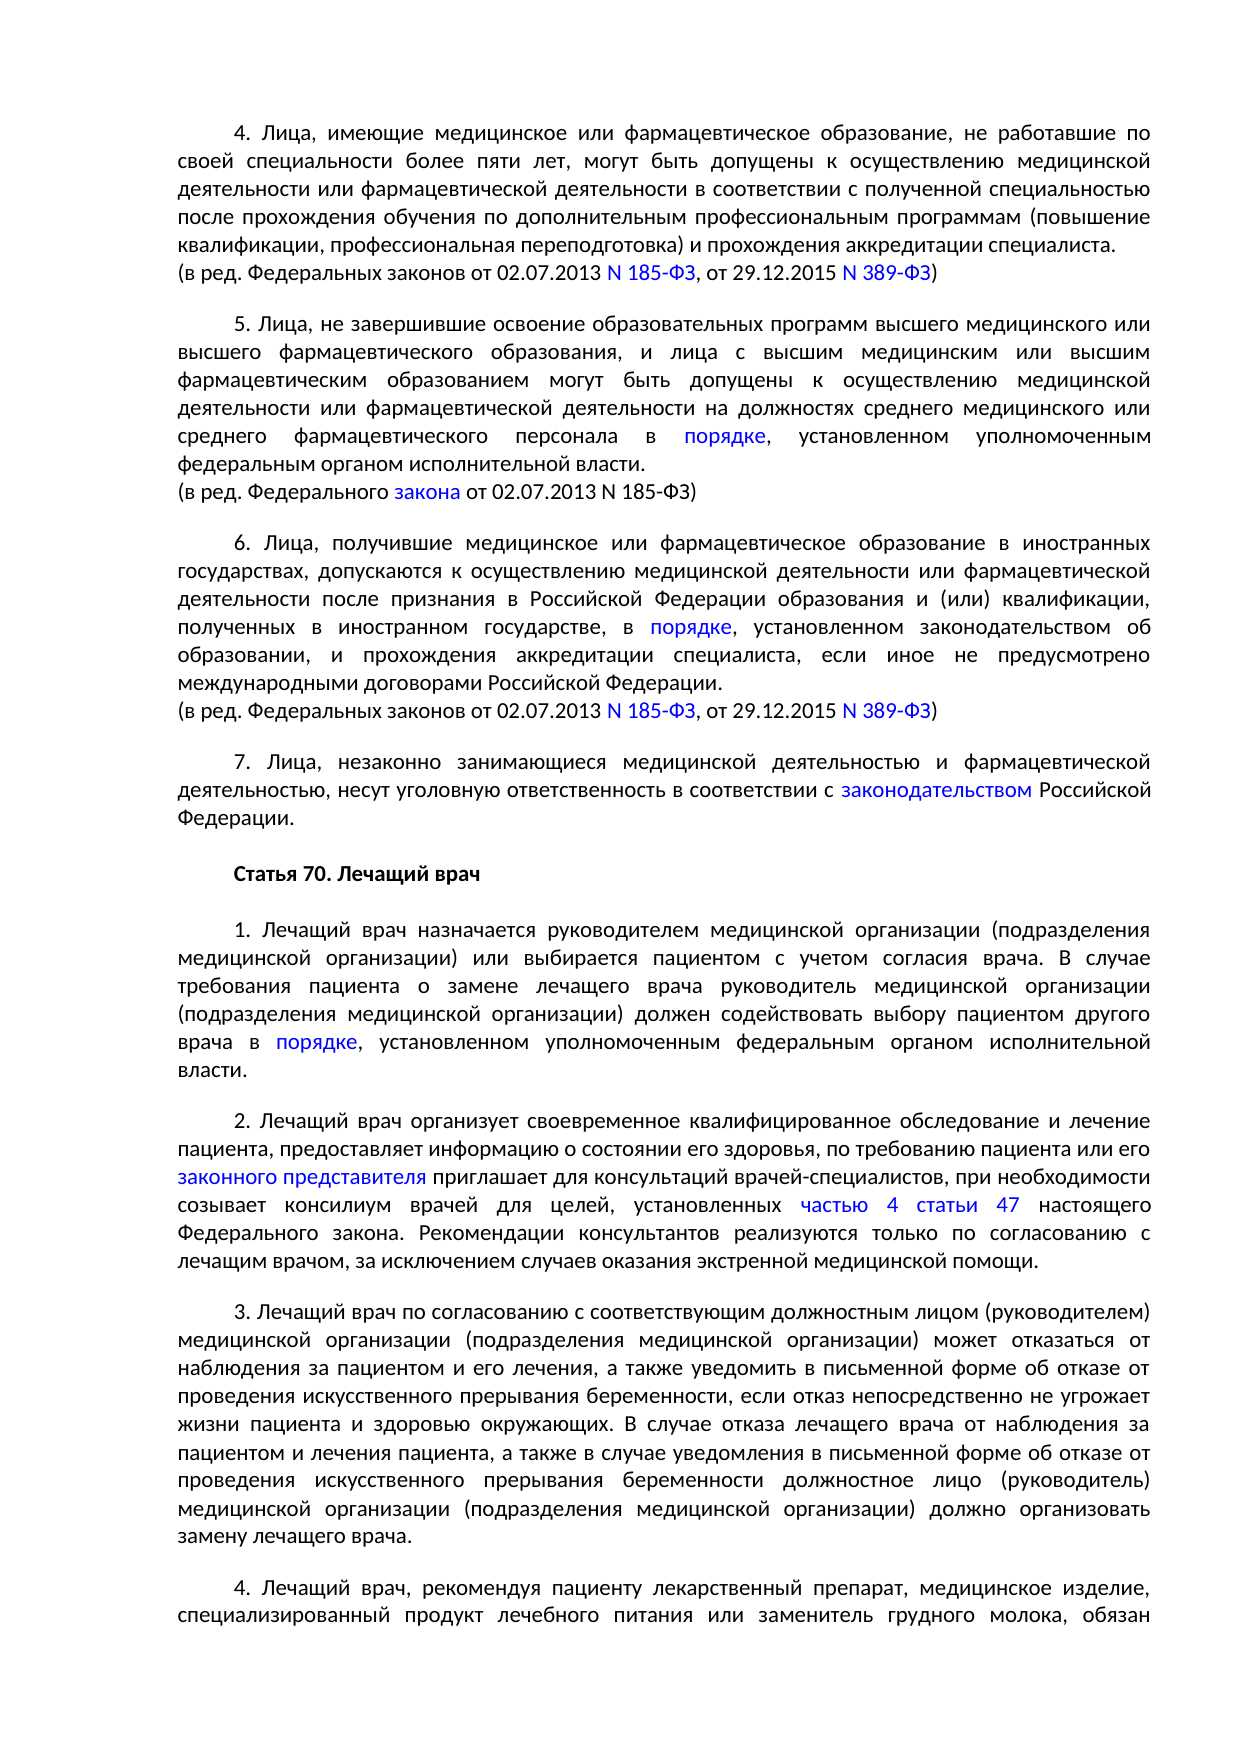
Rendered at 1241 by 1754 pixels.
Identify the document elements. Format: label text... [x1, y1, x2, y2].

text 2. Лечащий врач организует своевременное квалифицированное обследование и лечение пациента, предоставляет информацию о состоянии его здоровья, по требованию пациента или его законного представителя приглашает для консультаций врачей-специалистов, при необходимости созывает консилиум врачей для целей, установленных частью 4 статьи 47 настоящего Федерального закона. Рекомендации консультантов реализуются только по согласованию с лечащим врачом, за исключением случаев оказания экстренной медицинской помощи. [177, 1106, 1152, 1274]
text 3. Лечащий врач по согласованию с соответствующим должностным лицом (руководителем) медицинской организации (подразделения медицинской организации) может отказаться от наблюдения за пациентом и его лечения, а также уведомить в письменной форме об отказе от проведения искусственного прерывания беременности, если отказ непосредственно не угрожает жизни пациента и здоровью окружающих. В случае отказа лечащего врача от наблюдения за пациентом и лечения пациента, а также в случае уведомления в письменной форме об отказе от проведения искусственного прерывания беременности должностное лицо (руководитель) медицинской организации (подразделения медицинской организации) должно организовать замену лечащего врача. [177, 1297, 1152, 1550]
text (в ред. Федерального закона от 02.07.2013 N 185-ФЗ) [177, 477, 1152, 505]
text 6. Лица, получившие медицинское или фармацевтическое образование в иностранных государствах, допускаются к осуществлению медицинской деятельности или фармацевтической деятельности после признания в Российской Федерации образования и (или) квалификации, полученных в иностранном государстве, в порядке, установленном законодательством об образовании, и прохождения аккредитации специалиста, если иное не предусмотрено международными договорами Российской Федерации. [177, 528, 1152, 696]
title Статья 70. Лечащий врач [177, 859, 1152, 887]
text 1. Лечащий врач назначается руководителем медицинской организации (подразделения медицинской организации) или выбирается пациентом с учетом согласия врача. В случае требования пациента о замене лечащего врача руководитель медицинской организации (подразделения медицинской организации) должен содействовать выбору пациентом другого врача в порядке, установленном уполномоченным федеральным органом исполнительной власти. [177, 915, 1152, 1083]
text 5. Лица, не завершившие освоение образовательных программ высшего медицинского или высшего фармацевтического образования, и лица с высшим медицинским или высшим фармацевтическим образованием могут быть допущены к осуществлению медицинской деятельности или фармацевтической деятельности на должностях среднего медицинского или среднего фармацевтического персонала в порядке, установленном уполномоченным федеральным органом исполнительной власти. [177, 309, 1152, 477]
text (в ред. Федеральных законов от 02.07.2013 N 185-ФЗ, от 29.12.2015 N 389-ФЗ) [177, 696, 1152, 724]
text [177, 1573, 1152, 1629]
text (в ред. Федеральных законов от 02.07.2013 N 185-ФЗ, от 29.12.2015 N 389-ФЗ) [177, 258, 1152, 286]
text 4. Лица, имеющие медицинское или фармацевтическое образование, не работавшие по своей специальности более пяти лет, могут быть допущены к осуществлению медицинской деятельности или фармацевтической деятельности в соответствии с полученной специальностью после прохождения обучения по дополнительным профессиональным программам (повышение квалификации, профессиональная переподготовка) и прохождения аккредитации специалиста. [177, 118, 1152, 258]
text 7. Лица, незаконно занимающиеся медицинской деятельностью и фармацевтической деятельностью, несут уголовную ответственность в соответствии с законодательством Российской Федерации. [177, 747, 1152, 831]
